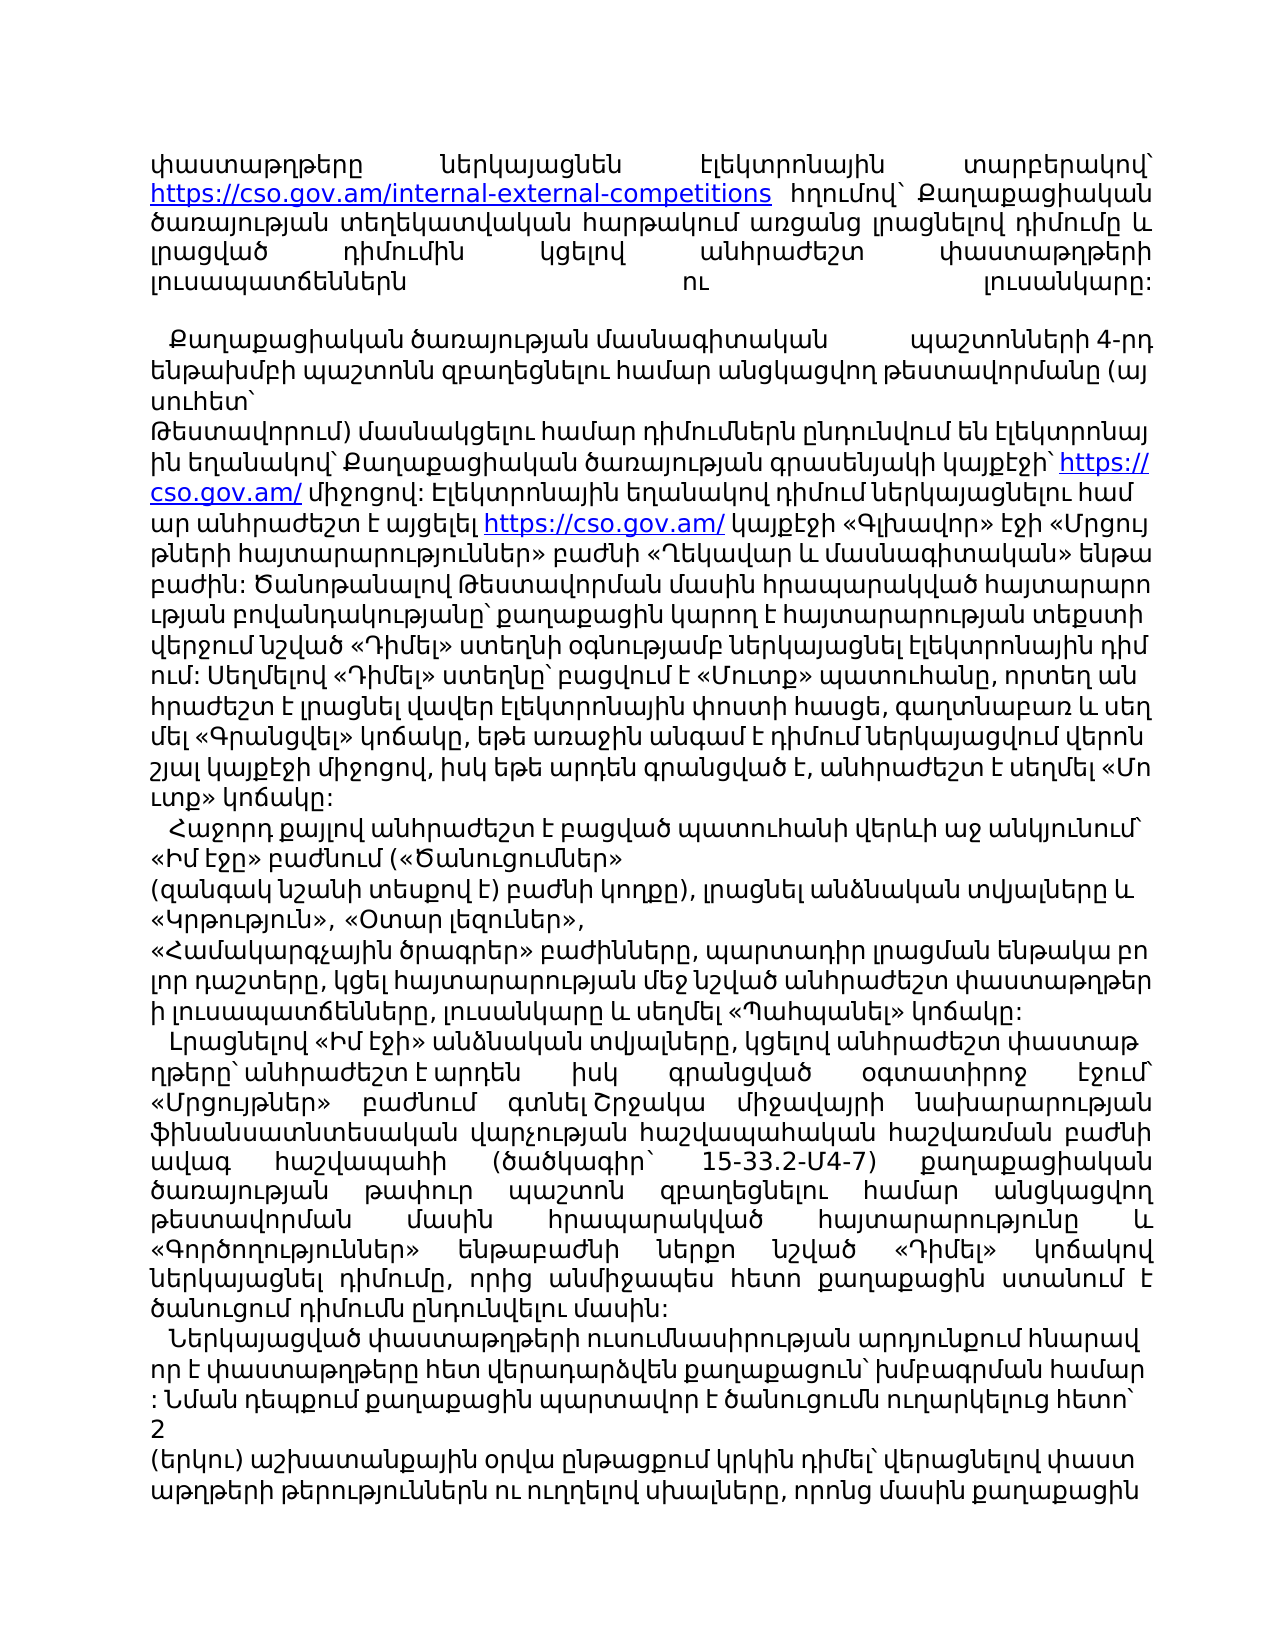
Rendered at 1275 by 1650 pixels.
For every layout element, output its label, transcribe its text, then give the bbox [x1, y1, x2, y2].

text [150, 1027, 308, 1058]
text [150, 150, 1153, 324]
text Հաջորդ քայլով անհրաժեշտ է բացված պատուհանի վերևի աջ անկյունում՝ «Իմ էջը» բաժնում («Ծանուցումներ» (զանգակ նշանի տեսքով է) բաժնի կողքը), լրացնել անձնական տվյալները և «Կրթություն», «Օտար լեզուներ», «Համակարգչային ծրագրեր» բաժինները, պարտադիր լրացման ենթակա բոլոր դաշտերը, կցել հայտարարության մեջ նշված անհրաժեշտ փաստաթղթերի լուսապատճենները, լուսանկարը և սեղմել «Պահպանել» կոճակը: [150, 813, 1153, 1027]
text Քաղաքացիական ծառայության մասնագիտական պաշտոնների 4-րդ ենթախմբի պաշտոնն զբաղեցնելու համար անցկացվող թեստավորմանը (այսուհետ՝ Թեստավորում) մասնակցելու համար դիմումներն ընդունվում են էլեկտրոնային եղանակով՝ Քաղաքացիական ծառայության գրասենյակի կայքէջի՝ https://cso.gov.am/ միջոցով: Էլեկտրոնային եղանակով դիմում ներկայացնելու համար անհրաժեշտ է այցելել https://cso.gov.am/ կայքէջի «Գլխավոր» էջի «Մրցույթների հայտարարություններ» բաժնի «Ղեկավար և մասնագիտական» ենթաբաժին: Ծանոթանալով Թեստավորման մասին հրապարակված հայտարարության բովանդակությանը՝ քաղաքացին կարող է հայտարարության տեքստի վերջում նշված «Դիմել» ստեղնի օգնությամբ ներկայացնել էլեկտրոնային դիմում: Սեղմելով «Դիմել» ստեղնը՝ բացվում է «Մուտք» պատուհանը, որտեղ անհրաժեշտ է լրացնել վավեր էլեկտրոնային փոստի հասցե, գաղտնաբառ և սեղմել «Գրանցվել» կոճակը, եթե առաջին անգամ է դիմում ներկայացվում վերոնշյալ կայքէջի միջոցով, իսկ եթե արդեն գրանցված է, անհրաժեշտ է սեղմել «Մուտք» կոճակը: [150, 355, 1153, 539]
text Լրացնելով «Իմ էջի» անձնական տվյալները, կցելով անհրաժեշտ փաստաթղթերը՝ անհրաժեշտ է արդեն իսկ գրանցված օգտատիրոջ էջում՝ «Մրցույթներ» բաժնում գտնել Շրջակա միջավայրի նախարարության ֆինանսատնտեսական վարչության հաշվապահական հաշվառման բաժնի ավագ հաշվապահի (ծածկագիր` 15-33.2-Մ4-7) քաղաքացիական ծառայության թափուր պաշտոն զբաղեցնելու համար անցկացվող թեստավորման մասին հրապարակված հայտարարությունը և «Գործողություններ» ենթաբաժնի ներքո նշված «Դիմել» կոճակով ներկայացնել դիմումը, որից անմիջապես հետո քաղաքացին ստանում է ծանուցում դիմումն ընդունվելու մասին: [150, 1118, 1153, 1206]
text Քաղաքացիական ծառայության մասնագիտական պաշտոնների 4-րդ ենթախմբի պաշտոնն զբաղեցնելու համար անցկացվող թեստավորմանը (այսուհետ՝ Թեստավորում) մասնակցելու համար դիմումներն ընդունվում են էլեկտրոնային եղանակով՝ Քաղաքացիական ծառայության գրասենյակի կայքէջի՝ https://cso.gov.am/ միջոցով: Էլեկտրոնային եղանակով դիմում ներկայացնելու համար անհրաժեշտ է այցելել https://cso.gov.am/ կայքէջի «Գլխավոր» էջի «Մրցույթների հայտարարություններ» բաժնի «Ղեկավար և մասնագիտական» ենթաբաժին: Ծանոթանալով Թեստավորման մասին հրապարակված հայտարարության բովանդակությանը՝ քաղաքացին կարող է հայտարարության տեքստի վերջում նշված «Դիմել» ստեղնի օգնությամբ ներկայացնել էլեկտրոնային դիմում: Սեղմելով «Դիմել» ստեղնը՝ բացվում է «Մուտք» պատուհանը, որտեղ անհրաժեշտ է լրացնել վավեր էլեկտրոնային փոստի հասցե, գաղտնաբառ և սեղմել «Գրանցվել» կոճակը, եթե առաջին անգամ է դիմում ներկայացվում վերոնշյալ կայքէջի միջոցով, իսկ եթե արդեն գրանցված է, անհրաժեշտ է սեղմել «Մուտք» կոճակը: [150, 535, 1153, 813]
